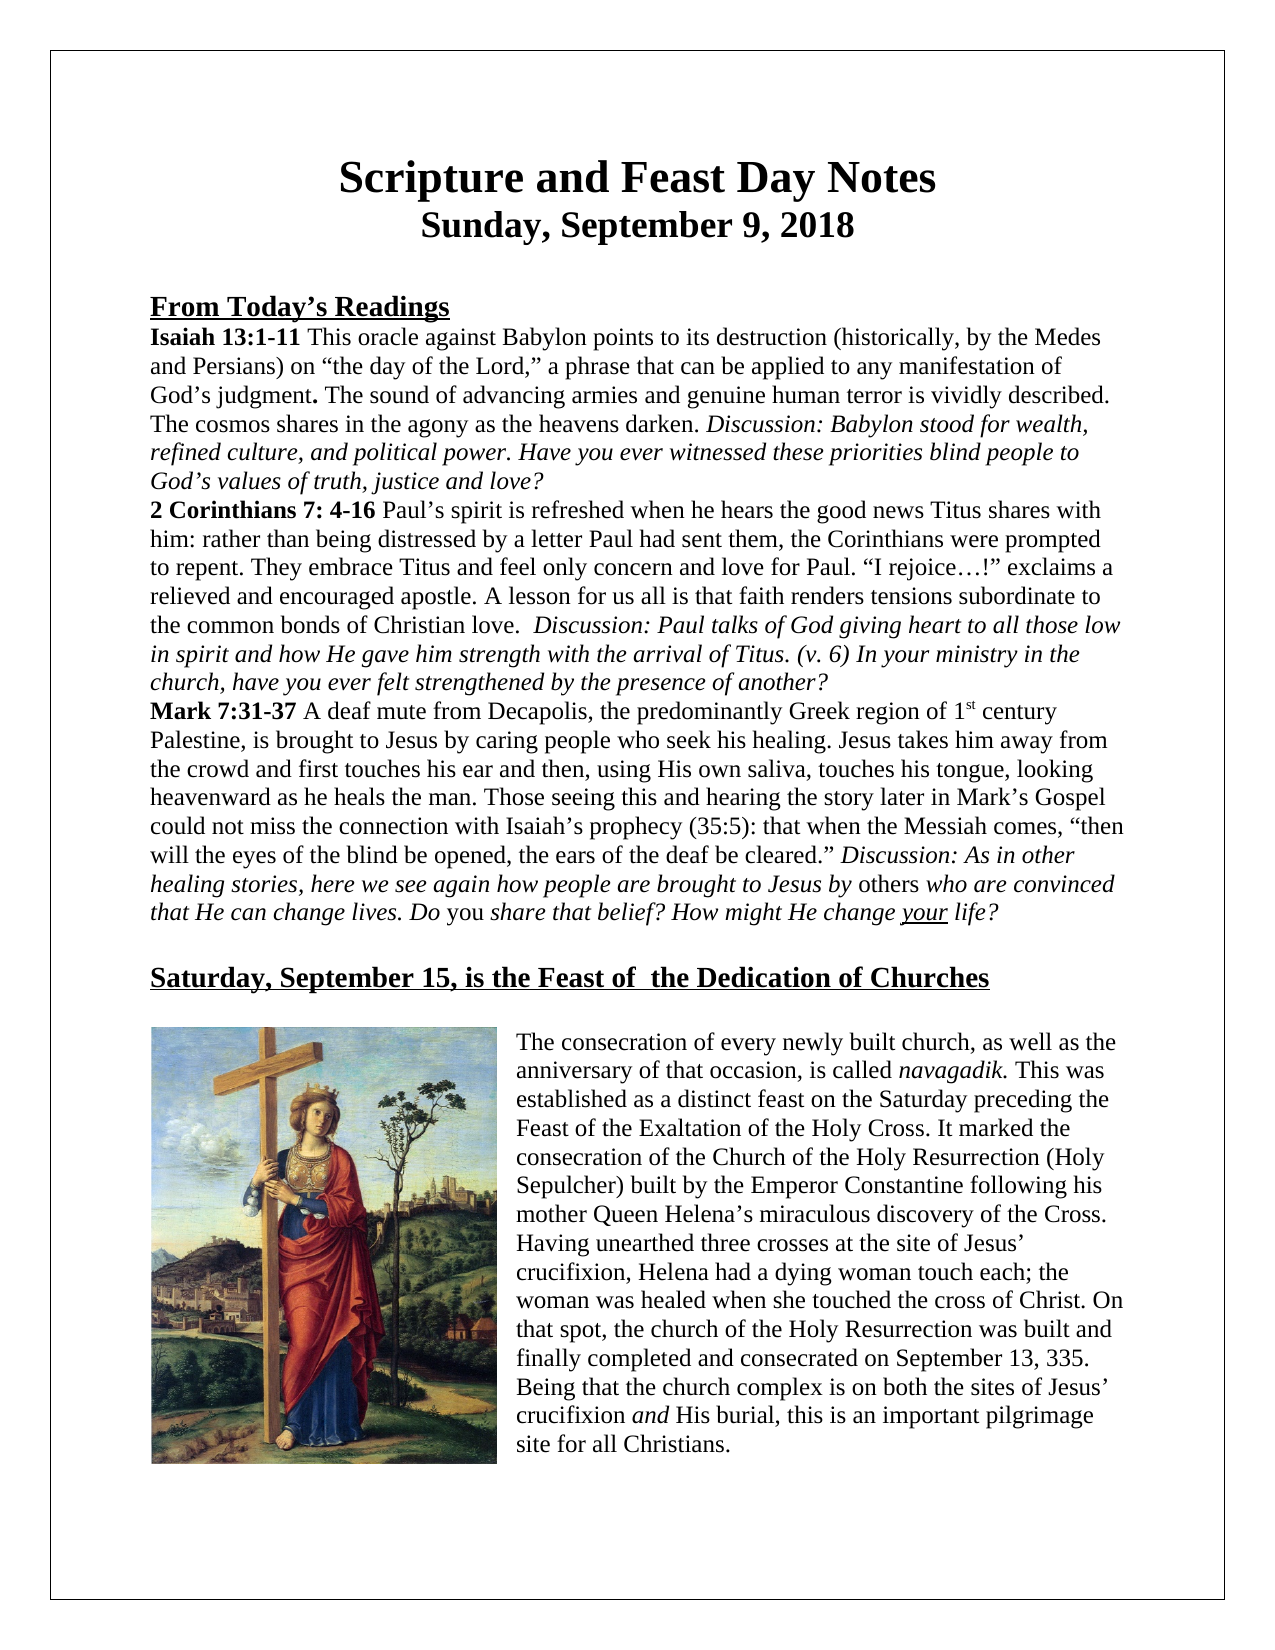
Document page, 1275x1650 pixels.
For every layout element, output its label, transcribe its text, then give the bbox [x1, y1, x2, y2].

text Isaiah 13:1-11 This oracle against Babylon points to its destruction (historically, by the Medes and Persians) on “the day of the Lord,” a phrase that can be applied to any manifestation of God’s judgment. The sound of advancing armies and genuine human terror is vividly described. The cosmos shares in the agony as the heavens darken. Discussion: Babylon stood for wealth, refined culture, and political power. Have you ever witnessed these priorities blind people to God’s values of truth, justice and love? [150, 322, 1125, 495]
picture [150, 1027, 497, 1462]
text 2 Corinthians 7: 4-16 Paul’s spirit is refreshed when he hears the good news Titus shares with him: rather than being distressed by a letter Paul had sent them, the Corinthians were prompted to repent. They embrace Titus and feel only concern and love for Paul. “I rejoice…!” exclaims a relieved and encouraged apostle. A lesson for us all is that faith renders tensions subordinate to the common bonds of Christian love. Discussion: Paul talks of God giving heart to all those low in spirit and how He gave him strength with the arrival of Titus. (v. 6) In your ministry in the church, have you ever felt strengthened by the presence of another? [150, 495, 1125, 696]
text From Today’s Readings [150, 289, 1125, 322]
text Mark 7:31-37 A deaf mute from Decapolis, the predominantly Greek region of 1st century Palestine, is brought to Jesus by caring people who seek his healing. Jesus takes him away from the crowd and first touches his ear and then, using His own saliva, touches his tongue, looking heavenward as he heals the man. Those seeing this and hearing the story later in Mark’s Gospel could not miss the connection with Isaiah’s prophecy (35:5): that when the Messiah comes, “then will the eyes of the blind be opened, the ears of the deaf be cleared.” Discussion: As in other healing stories, here we see again how people are brought to Jesus by others who are convinced that He can change lives. Do you share that belief? How might He change your life? [150, 696, 1125, 926]
text Scripture and Feast Day Notes [150, 150, 1125, 203]
text The consecration of every newly built church, as well as the anniversary of that occasion, is called navagadik. This was established as a distinct feast on the Saturday preceding the Feast of the Exaltation of the Holy Cross. It marked the consecration of the Church of the Holy Resurrection (Holy Sepulcher) built by the Emperor Constantine following his mother Queen Helena’s miraculous discovery of the Cross. Having unearthed three crosses at the site of Jesus’ crucifixion, Helena had a dying woman touch each; the woman was healed when she touched the cross of Christ. On that spot, the church of the Holy Resurrection was built and finally completed and consecrated on September 13, 335. Being that the church complex is on both the sites of Jesus’ crucifixion and His burial, this is an important pilgrimage site for all Christians. [497, 1027, 1125, 1458]
text Sunday, September 9, 2018 [150, 203, 1125, 246]
text Saturday, September 15, is the Feast of the Dedication of Churches [150, 960, 1125, 993]
